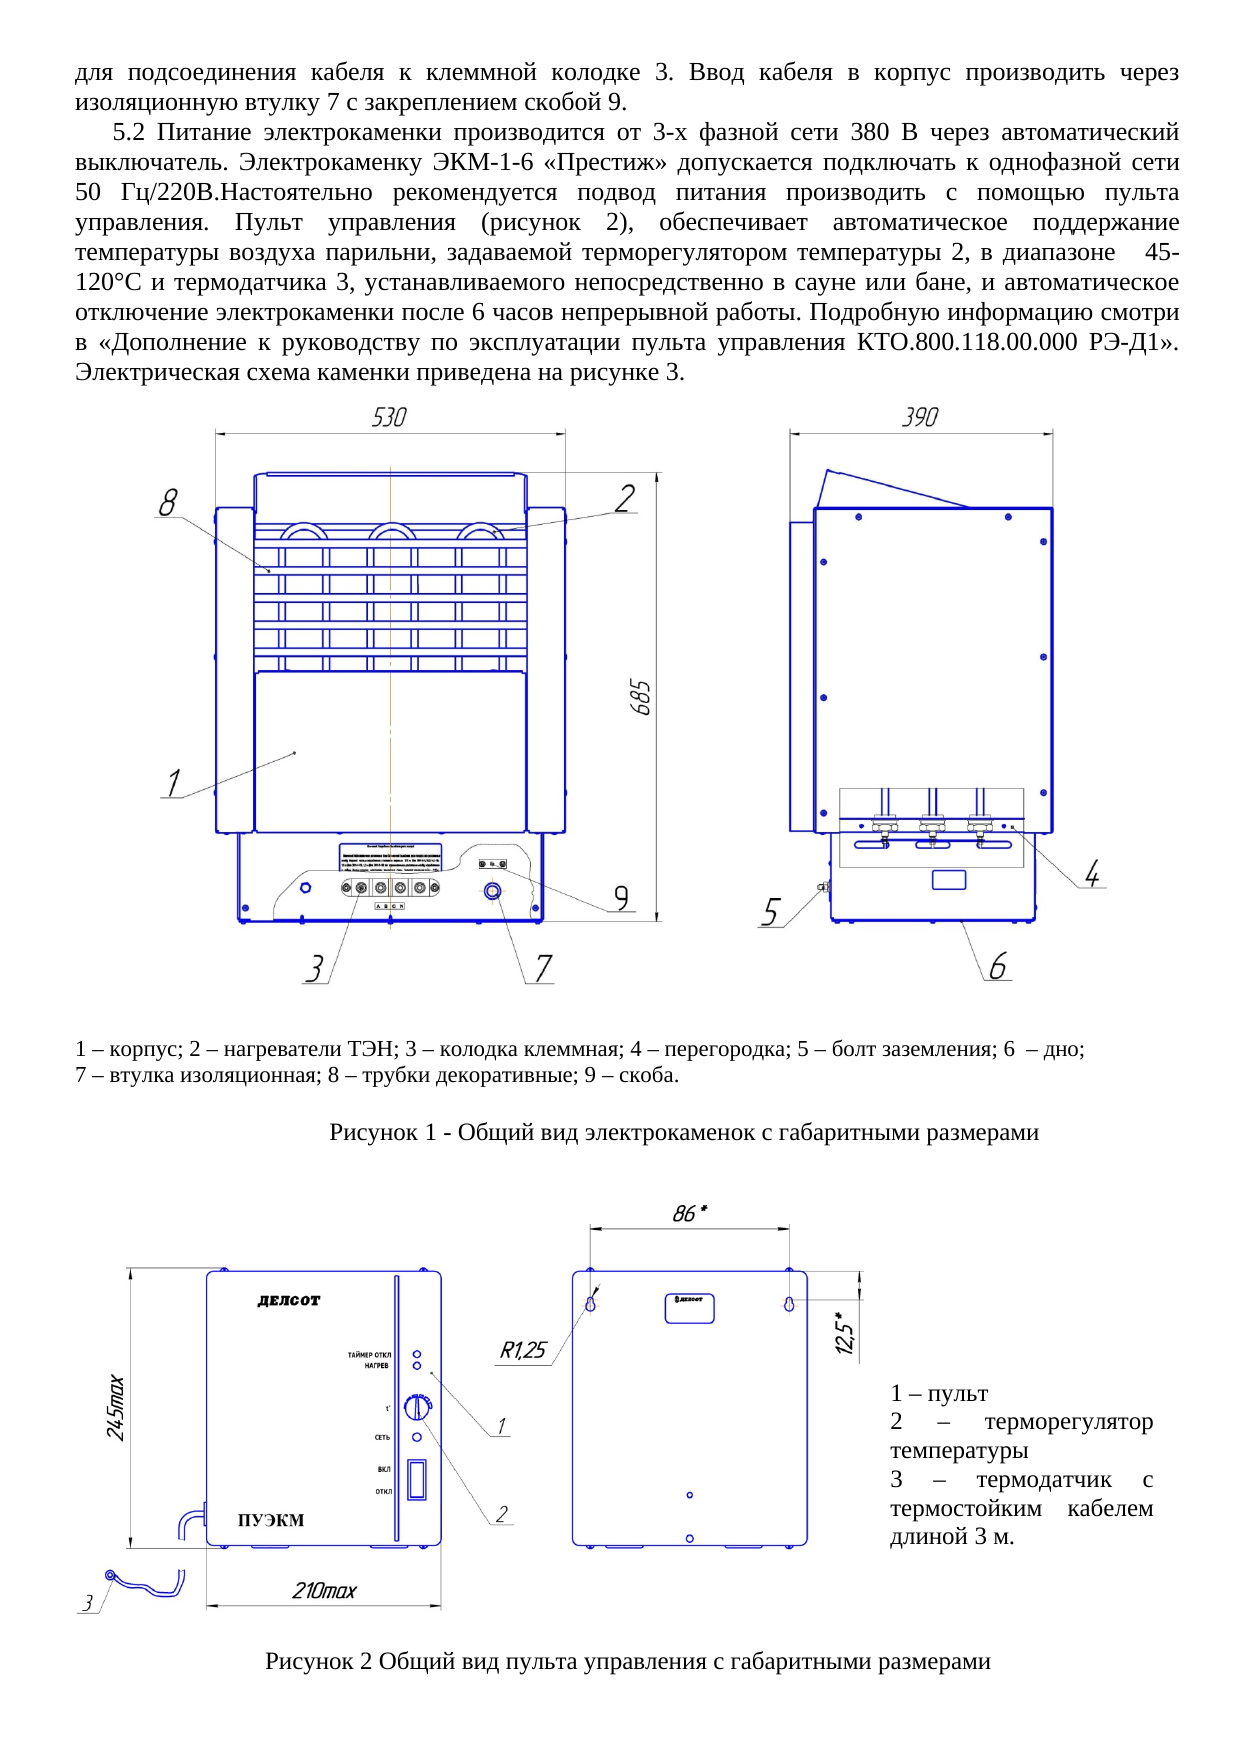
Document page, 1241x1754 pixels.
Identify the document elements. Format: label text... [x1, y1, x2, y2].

text 7 – втулка изоляционная; 8 – трубки декоративные; 9 – скоба. [75, 1062, 1181, 1088]
text Рисунок 1 - Общий вид электрокаменок с габаритными размерами [75, 1117, 1181, 1145]
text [75, 56, 1181, 116]
text Рисунок 2 Общий вид пульта управления с габаритными размерами [75, 1646, 1181, 1674]
text 5.2 Питание электрокаменки производится от 3-х фазной сети 380 В через автоматический выключатель. Электрокаменку ЭКМ-1-6 «Престиж» допускается подключать к однофазной сети 50 Гц/220В.Настоятельно рекомендуется подвод питания производить с помощью пульта управления. Пульт управления (рисунок 2), обеспечивает автоматическое поддержание температуры воздуха парильни, задаваемой терморегулятором температуры 2, в диапазоне 45-120°С и термодатчика 3, устанавливаемого непосредственно в сауне или бане, и автоматическое отключение электрокаменки после 6 часов непрерывной работы. Подробную информацию смотри в «Дополнение к руководству по эксплуатации пульта управления КТО.800.118.00.000 РЭ-Д1». Электрическая схема каменки приведена на рисунке 3. [75, 116, 1181, 386]
text 1 – корпус; 2 – нагреватели ТЭН; 3 – колодка клеммная; 4 – перегородка; 5 – болт заземления; 6 – дно; [75, 1035, 1181, 1062]
picture [75, 1202, 864, 1617]
picture [130, 386, 1126, 1012]
